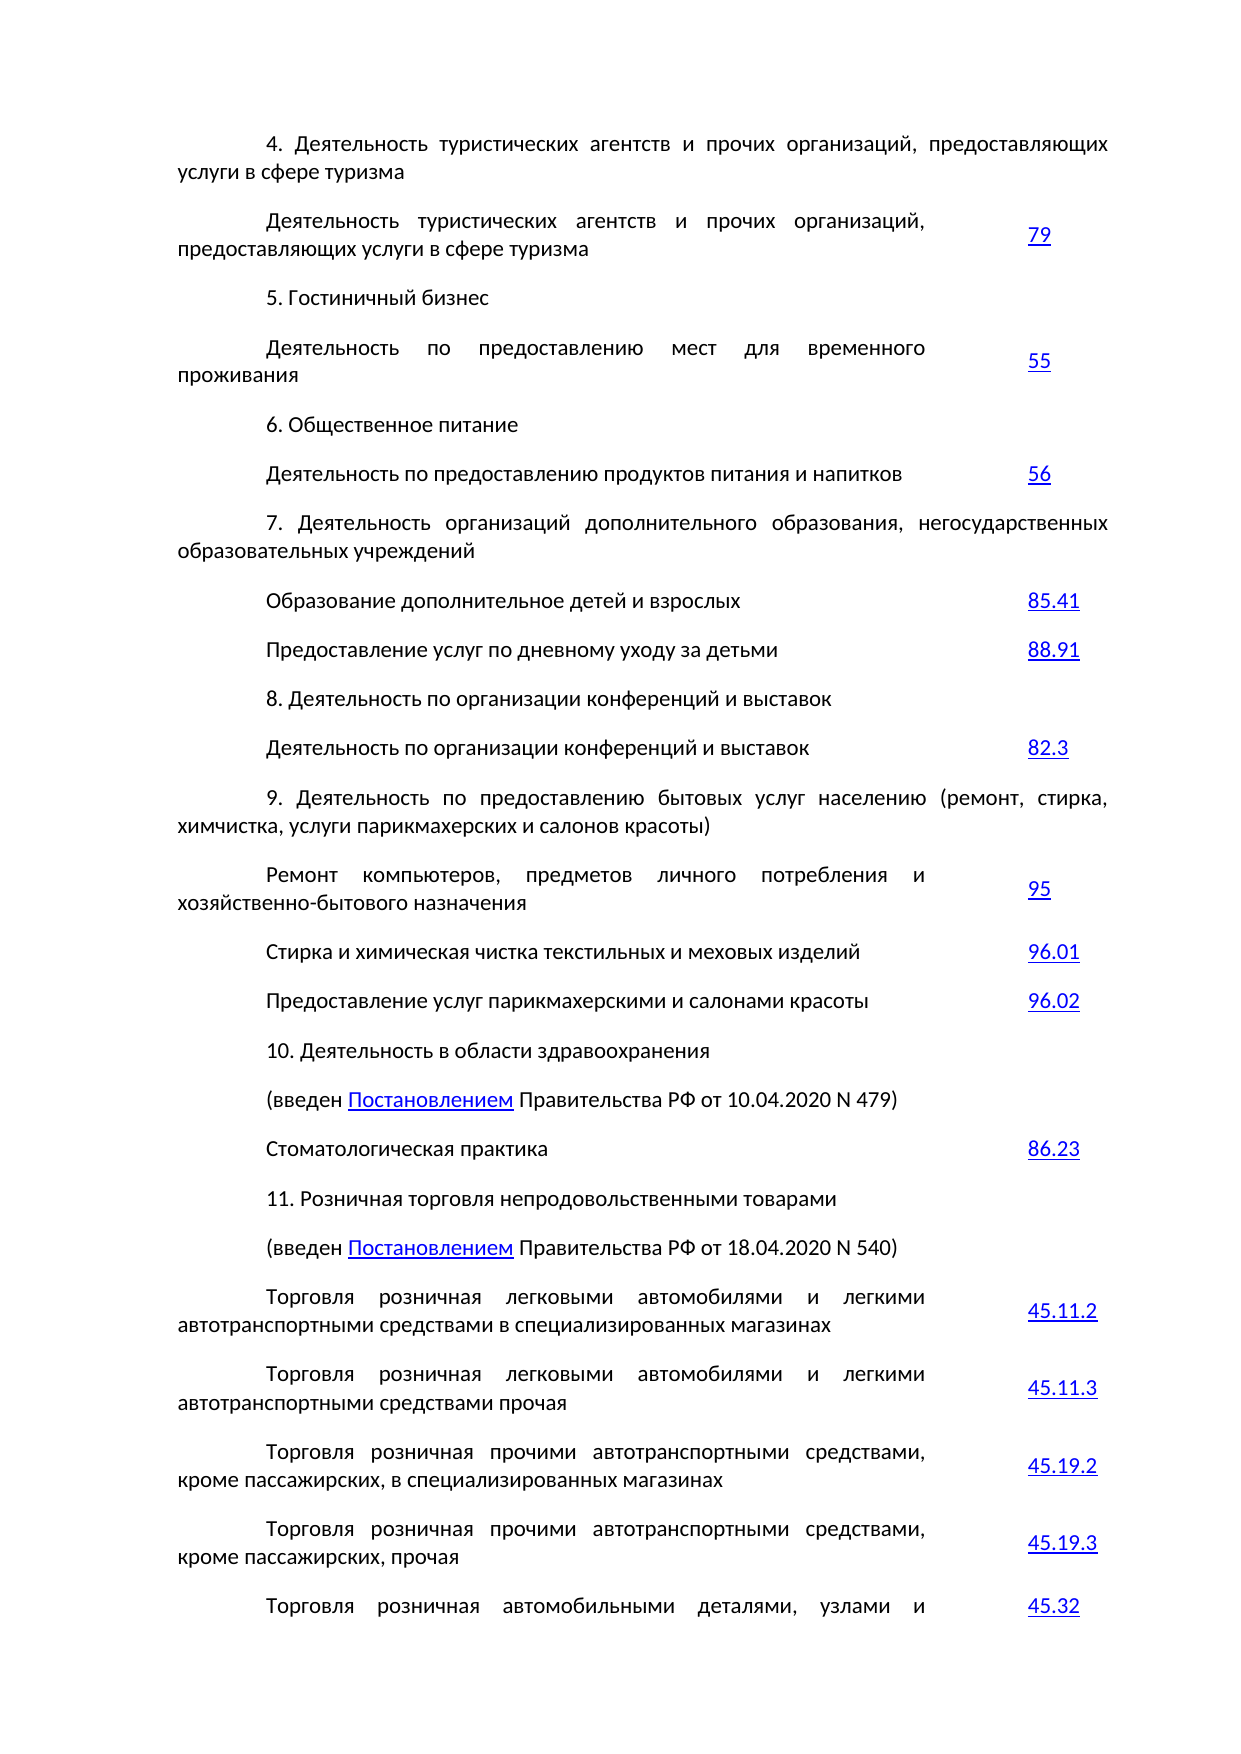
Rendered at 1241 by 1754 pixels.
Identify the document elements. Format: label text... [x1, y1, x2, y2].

table_cell Торговля розничная прочими автотранспортными средствами, кроме пассажирских, прочая [171, 1504, 932, 1581]
table_cell 6. Общественное питание [171, 399, 1116, 448]
table_cell 4. Деятельность туристических агентств и прочих организаций, предоставляющих услуги в сфере туризма [171, 118, 1116, 195]
table_cell Деятельность по предоставлению мест для временного проживания [171, 322, 932, 399]
table_cell 95 [933, 850, 1116, 927]
table_cell 9. Деятельность по предоставлению бытовых услуг населению (ремонт, стирка, химчистка, услуги парикмахерских и салонов красоты) [171, 772, 1116, 849]
table_cell (введен Постановлением Правительства РФ от 18.04.2020 N 540) [171, 1223, 1116, 1272]
table_cell 79 [933, 195, 1116, 273]
table_cell 11. Розничная торговля непродовольственными товарами [171, 1173, 1116, 1222]
table_cell Торговля розничная легковыми автомобилями и легкими автотранспортными средствами в специализированных магазинах [171, 1272, 932, 1349]
table_cell 10. Деятельность в области здравоохранения [171, 1025, 1116, 1074]
table_cell 45.19.3 [933, 1504, 1116, 1581]
table_cell Деятельность по организации конференций и выставок [171, 723, 932, 772]
table_cell Ремонт компьютеров, предметов личного потребления и хозяйственно-бытового назначения [171, 850, 932, 927]
table_cell Торговля розничная легковыми автомобилями и легкими автотранспортными средствами прочая [171, 1349, 932, 1426]
table_cell 55 [933, 322, 1116, 399]
table_cell 8. Деятельность по организации конференций и выставок [171, 674, 1116, 723]
table_cell 56 [933, 449, 1116, 498]
table_cell 88.91 [933, 624, 1116, 674]
table_cell 45.32 [933, 1581, 1116, 1630]
table_cell 7. Деятельность организаций дополнительного образования, негосударственных образовательных учреждений [171, 498, 1116, 575]
table_cell Предоставление услуг по дневному уходу за детьми [171, 624, 932, 674]
table_cell 96.01 [933, 927, 1116, 976]
table_cell 5. Гостиничный бизнес [171, 273, 1116, 322]
table_cell Стоматологическая практика [171, 1124, 932, 1173]
table_cell 45.19.2 [933, 1426, 1116, 1503]
table_cell 96.02 [933, 976, 1116, 1025]
table_cell Деятельность туристических агентств и прочих организаций, предоставляющих услуги в сфере туризма [171, 195, 932, 273]
table_cell (введен Постановлением Правительства РФ от 10.04.2020 N 479) [171, 1075, 1116, 1124]
table_cell 45.11.2 [933, 1272, 1116, 1349]
table_cell 45.11.3 [933, 1349, 1116, 1426]
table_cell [171, 1581, 932, 1630]
table_cell Стирка и химическая чистка текстильных и меховых изделий [171, 927, 932, 976]
table_cell 85.41 [933, 575, 1116, 624]
table_cell Торговля розничная прочими автотранспортными средствами, кроме пассажирских, в специализированных магазинах [171, 1426, 932, 1503]
table_cell 86.23 [933, 1124, 1116, 1173]
table_cell 82.3 [933, 723, 1116, 772]
table_cell Деятельность по предоставлению продуктов питания и напитков [171, 449, 932, 498]
table_cell Предоставление услуг парикмахерскими и салонами красоты [171, 976, 932, 1025]
table_cell Образование дополнительное детей и взрослых [171, 575, 932, 624]
